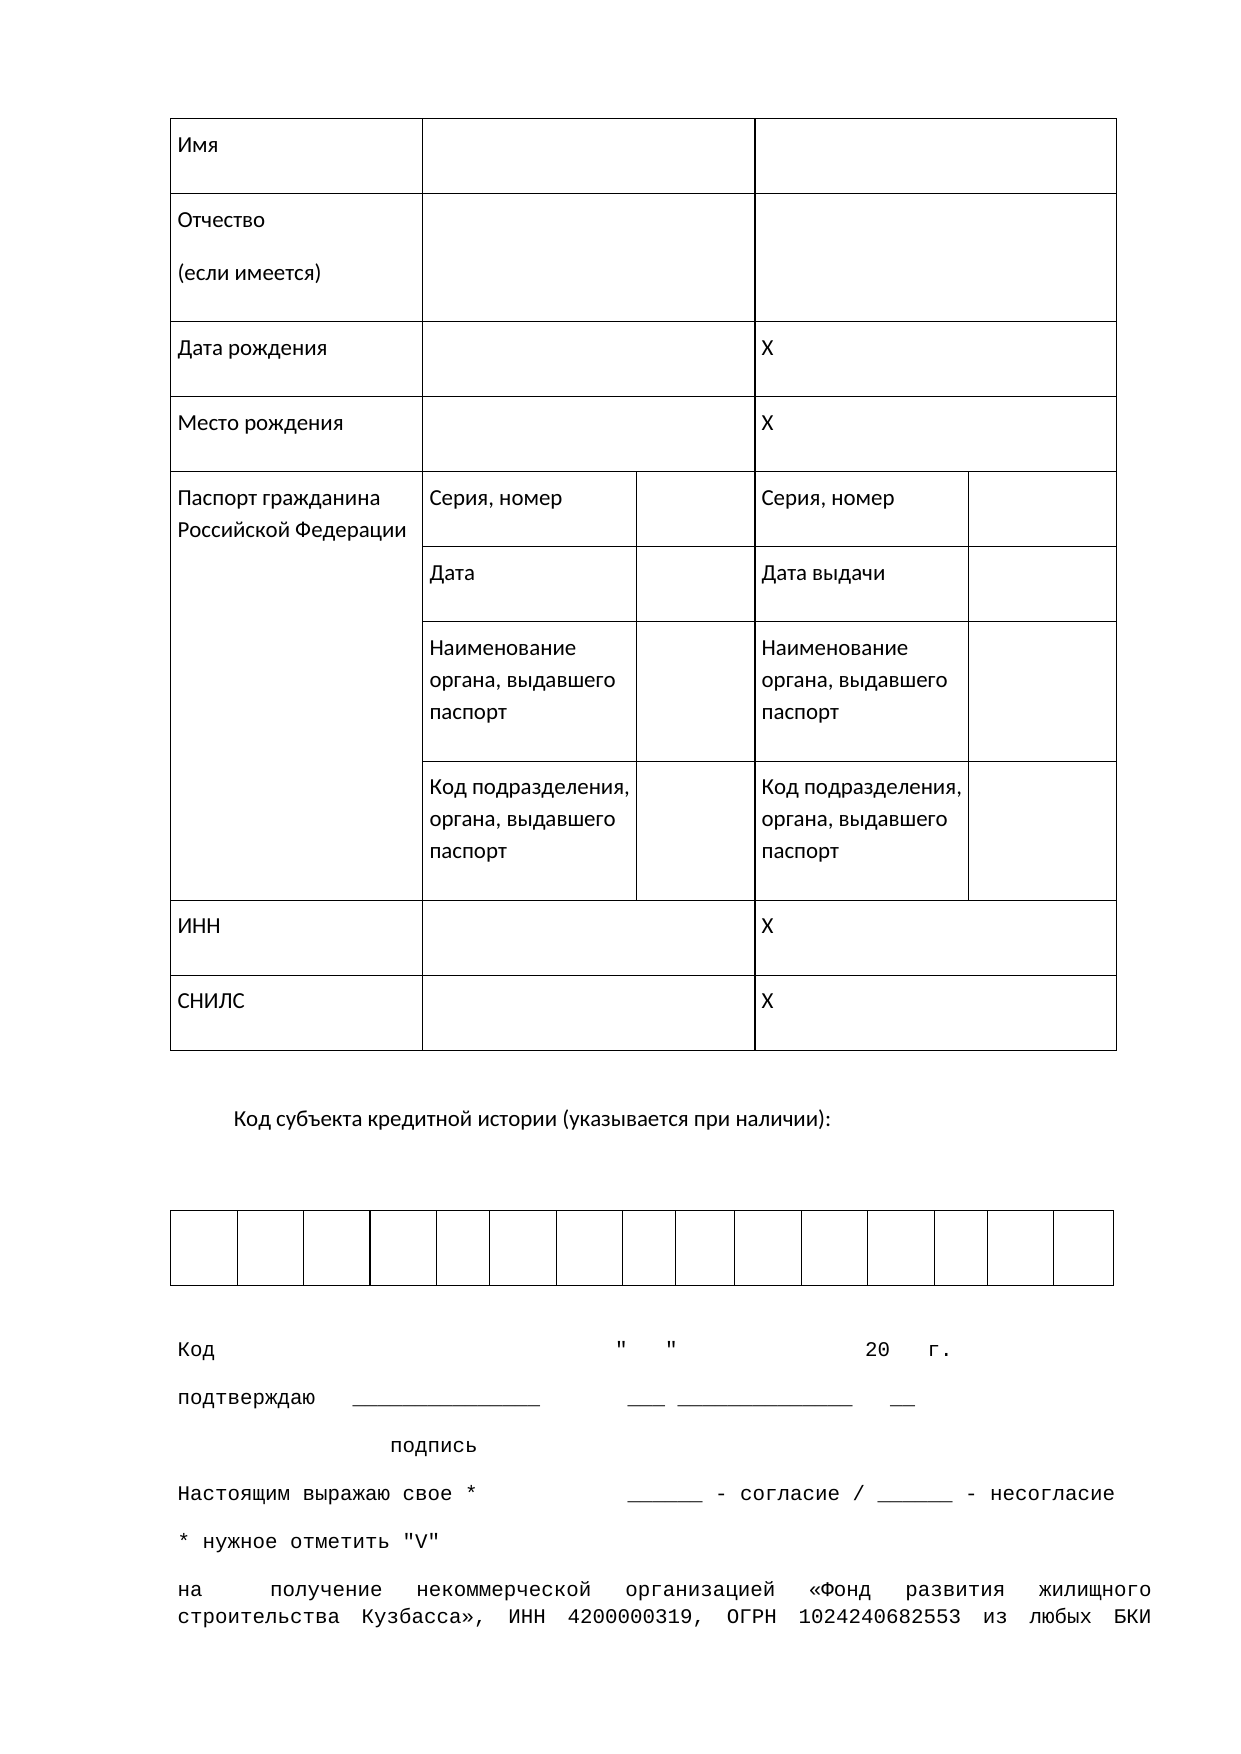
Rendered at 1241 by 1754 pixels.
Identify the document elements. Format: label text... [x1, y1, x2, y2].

table_cell [423, 976, 754, 1050]
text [177, 1579, 1152, 1630]
table_header [802, 1211, 867, 1285]
table_cell [969, 472, 1116, 546]
table_cell [637, 762, 754, 900]
table_cell Наименование органа, выдавшего паспорт [756, 622, 968, 761]
table_cell [969, 547, 1116, 621]
table_cell Код подразделения, органа, выдавшего паспорт [423, 762, 636, 900]
table_cell [637, 547, 754, 621]
text Настоящим выражаю свое * ______ - согласие / ______ - несогласие [177, 1483, 1152, 1507]
table_header [1054, 1211, 1113, 1285]
table_cell [423, 119, 754, 193]
table_cell [637, 622, 754, 761]
table_cell ИНН [171, 901, 422, 975]
table_cell X [756, 397, 1116, 471]
table_cell [423, 322, 754, 396]
table_cell X [756, 322, 1116, 396]
table_cell Отчество (если имеется) [171, 194, 422, 321]
table_cell X [756, 976, 1116, 1050]
table_cell СНИЛС [171, 976, 422, 1050]
table_cell Серия, номер [756, 472, 968, 546]
table_header [437, 1211, 489, 1285]
table_header [371, 1211, 436, 1285]
table_cell Код подразделения, органа, выдавшего паспорт [756, 762, 968, 900]
table_header [868, 1211, 934, 1285]
table_header [238, 1211, 303, 1285]
table_cell [423, 901, 754, 975]
table_cell Серия, номер [423, 472, 636, 546]
table_cell Наименование органа, выдавшего паспорт [423, 622, 636, 761]
table_header [490, 1211, 556, 1285]
table_header [171, 1211, 237, 1285]
table_cell Паспорт гражданина Российской Федерации [171, 472, 422, 900]
table_header [676, 1211, 734, 1285]
text подпись [177, 1435, 1152, 1459]
table_cell Дата рождения [171, 322, 422, 396]
table_header [304, 1211, 369, 1285]
table_cell [756, 194, 1116, 321]
table_header [988, 1211, 1053, 1285]
text подтверждаю _______________ ___ ______________ __ [177, 1387, 1152, 1411]
table_cell [423, 397, 754, 471]
table_cell [969, 762, 1116, 900]
table_cell X [756, 901, 1116, 975]
table_cell [637, 472, 754, 546]
table_cell [756, 119, 1116, 193]
table_cell Дата выдачи [756, 547, 968, 621]
table_header [935, 1211, 987, 1285]
table_header [557, 1211, 622, 1285]
text Код субъекта кредитной истории (указывается при наличии): [177, 1104, 1152, 1132]
table_cell Дата [423, 547, 636, 621]
text Код " " 20 г. [177, 1339, 1152, 1363]
table_header [623, 1211, 675, 1285]
table_header [735, 1211, 801, 1285]
table_cell [969, 622, 1116, 761]
table_cell Место рождения [171, 397, 422, 471]
table_cell Имя [171, 119, 422, 193]
text * нужное отметить "V" [177, 1531, 1152, 1555]
table_cell [423, 194, 754, 321]
